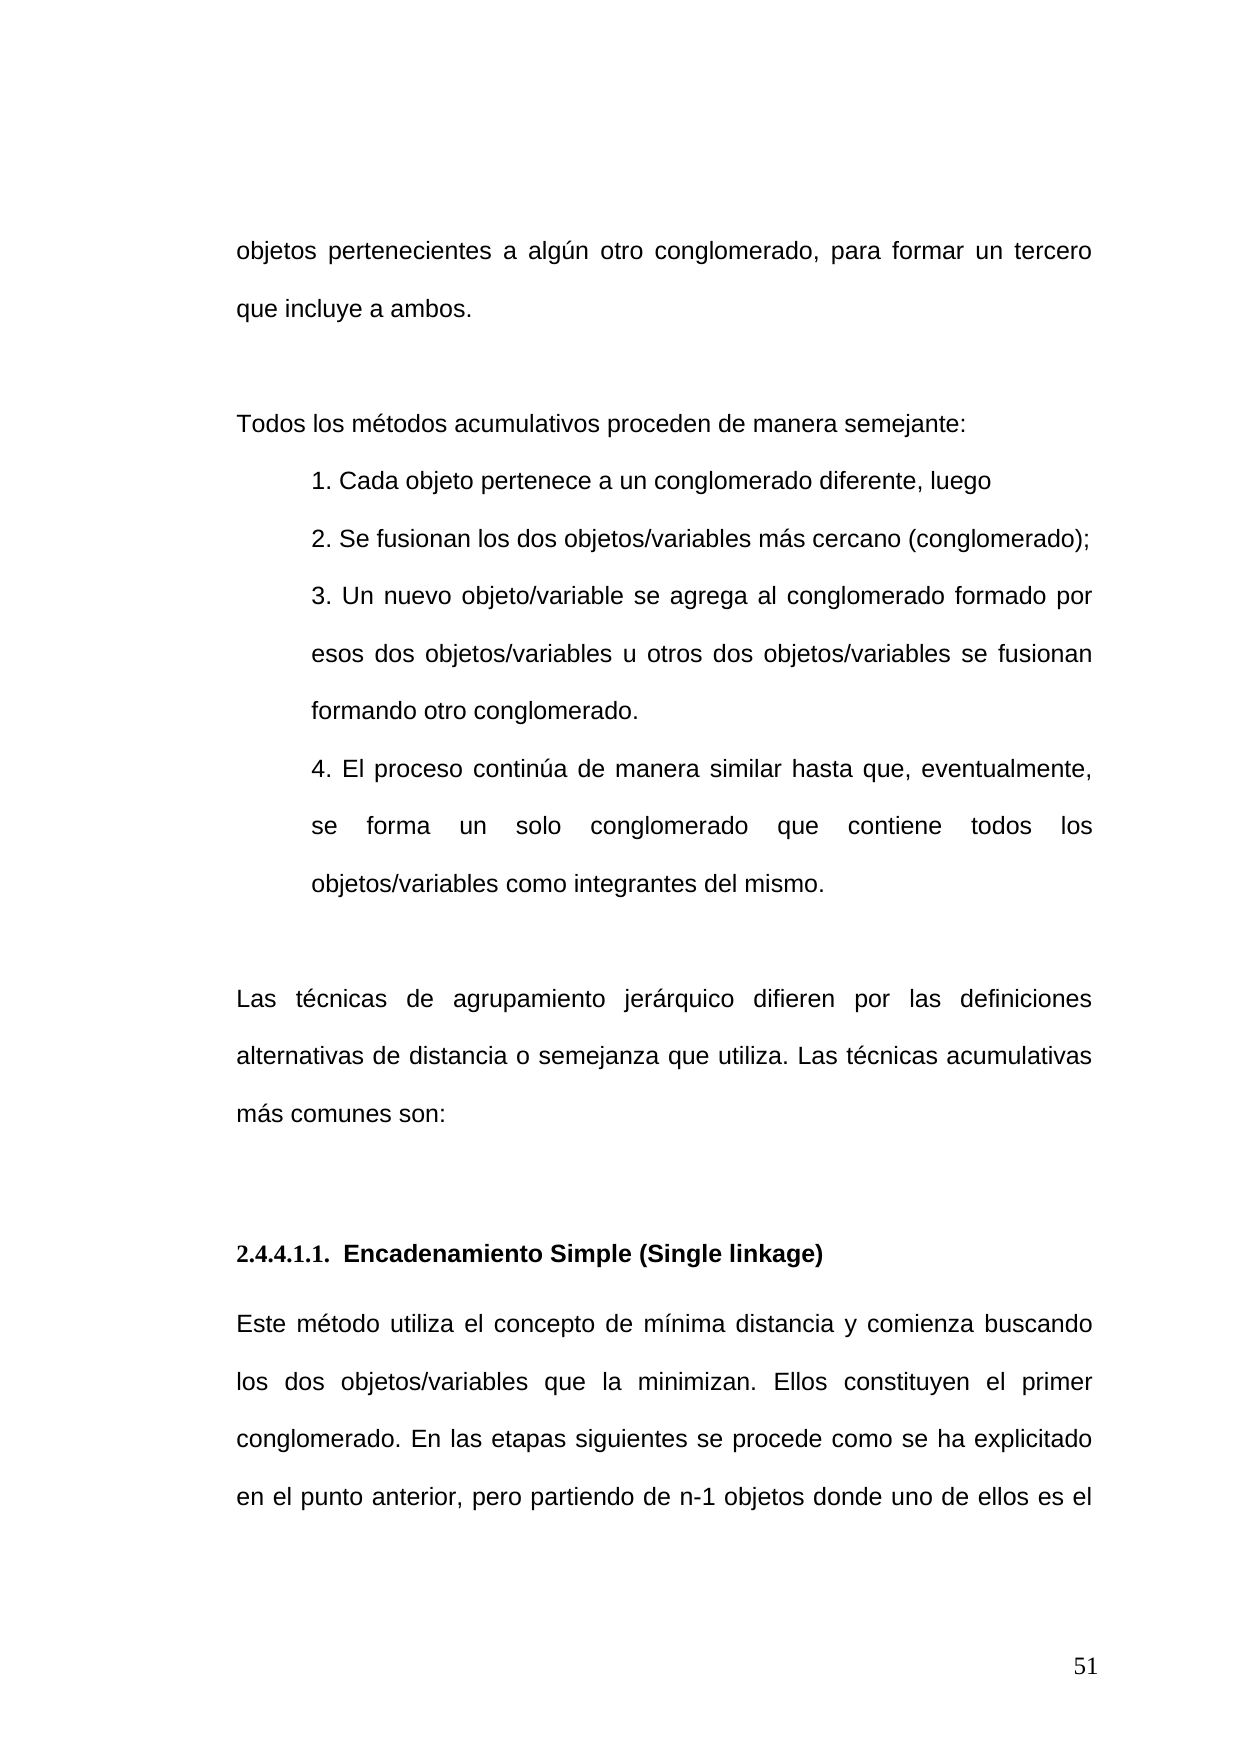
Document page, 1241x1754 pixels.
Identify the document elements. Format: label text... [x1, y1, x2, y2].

text Todos los métodos acumulativos proceden de manera semejante: [236, 409, 1094, 437]
text 1. Cada objeto pertenece a un conglomerado diferente, luego [311, 466, 1094, 495]
text 2.4.4.1.1. Encadenamiento Simple (Single linkage) [236, 1239, 1094, 1268]
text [236, 1309, 1094, 1510]
text Las técnicas de agrupamiento jerárquico difieren por las definiciones alternativas de distancia o semejanza que utiliza. Las técnicas acumulativas más comunes son: [236, 984, 1094, 1127]
text 4. El proceso continúa de manera similar hasta que, eventualmente, se forma un solo conglomerado que contiene todos los objetos/variables como integrantes del mismo. [311, 754, 1094, 897]
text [236, 236, 1094, 322]
text 3. Un nuevo objeto/variable se agrega al conglomerado formado por esos dos objetos/variables u otros dos objetos/variables se fusionan formando otro conglomerado. [311, 581, 1094, 725]
text 2. Se fusionan los dos objetos/variables más cercano (conglomerado); [311, 524, 1094, 552]
